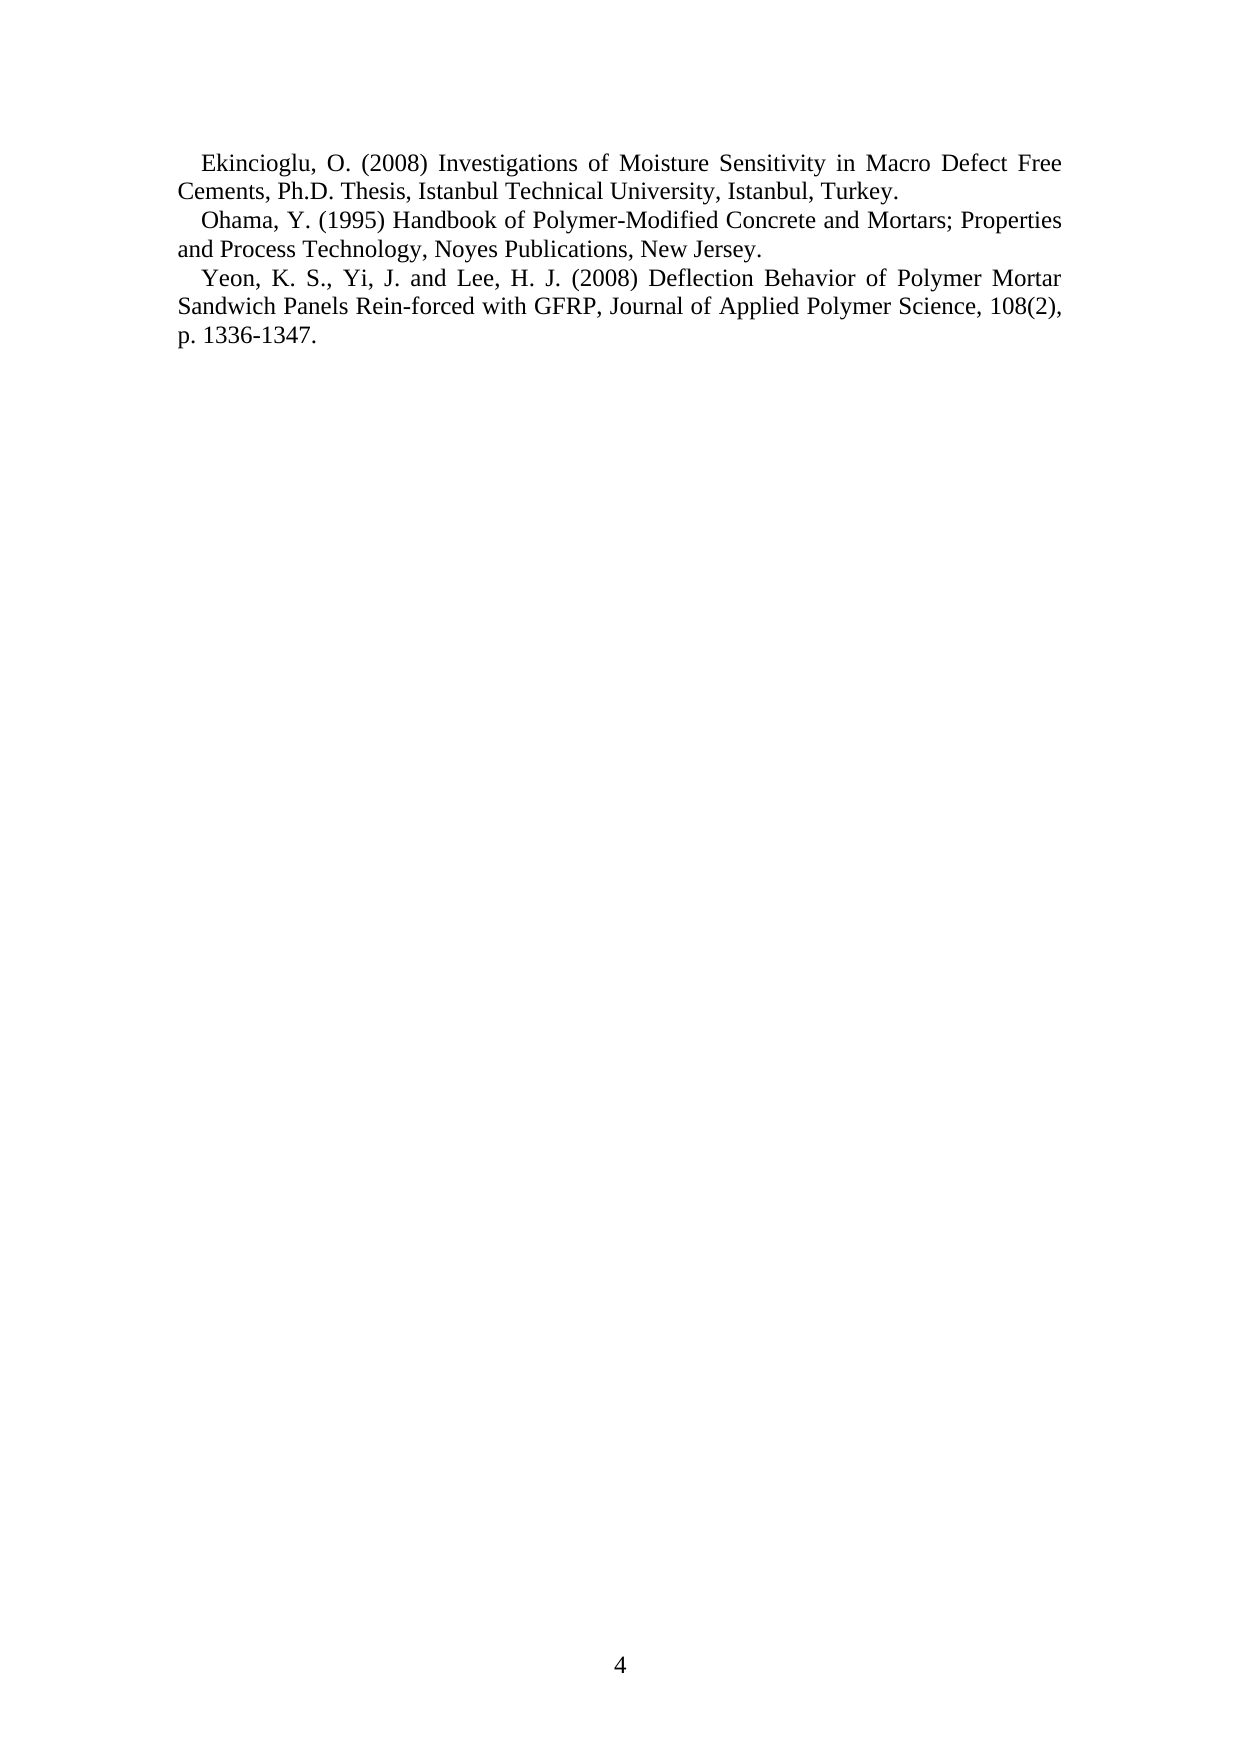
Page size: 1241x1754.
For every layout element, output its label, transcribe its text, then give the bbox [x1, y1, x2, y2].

text Ohama, Y. (1995) Handbook of Polymer-Modified Concrete and Mortars; Properties and Process Technology, Noyes Publications, New Jersey. [177, 205, 1063, 263]
text Yeon, K. S., Yi, J. and Lee, H. J. (2008) Deflection Behavior of Polymer Mortar Sandwich Panels Rein-forced with GFRP, Journal of Applied Polymer Science, 108(2), p. 1336-1347. [177, 263, 1063, 349]
text Ekincioglu, O. (2008) Investigations of Moisture Sensitivity in Macro Defect Free Cements, Ph.D. Thesis, Istanbul Technical University, Istanbul, Turkey. [177, 148, 1063, 205]
